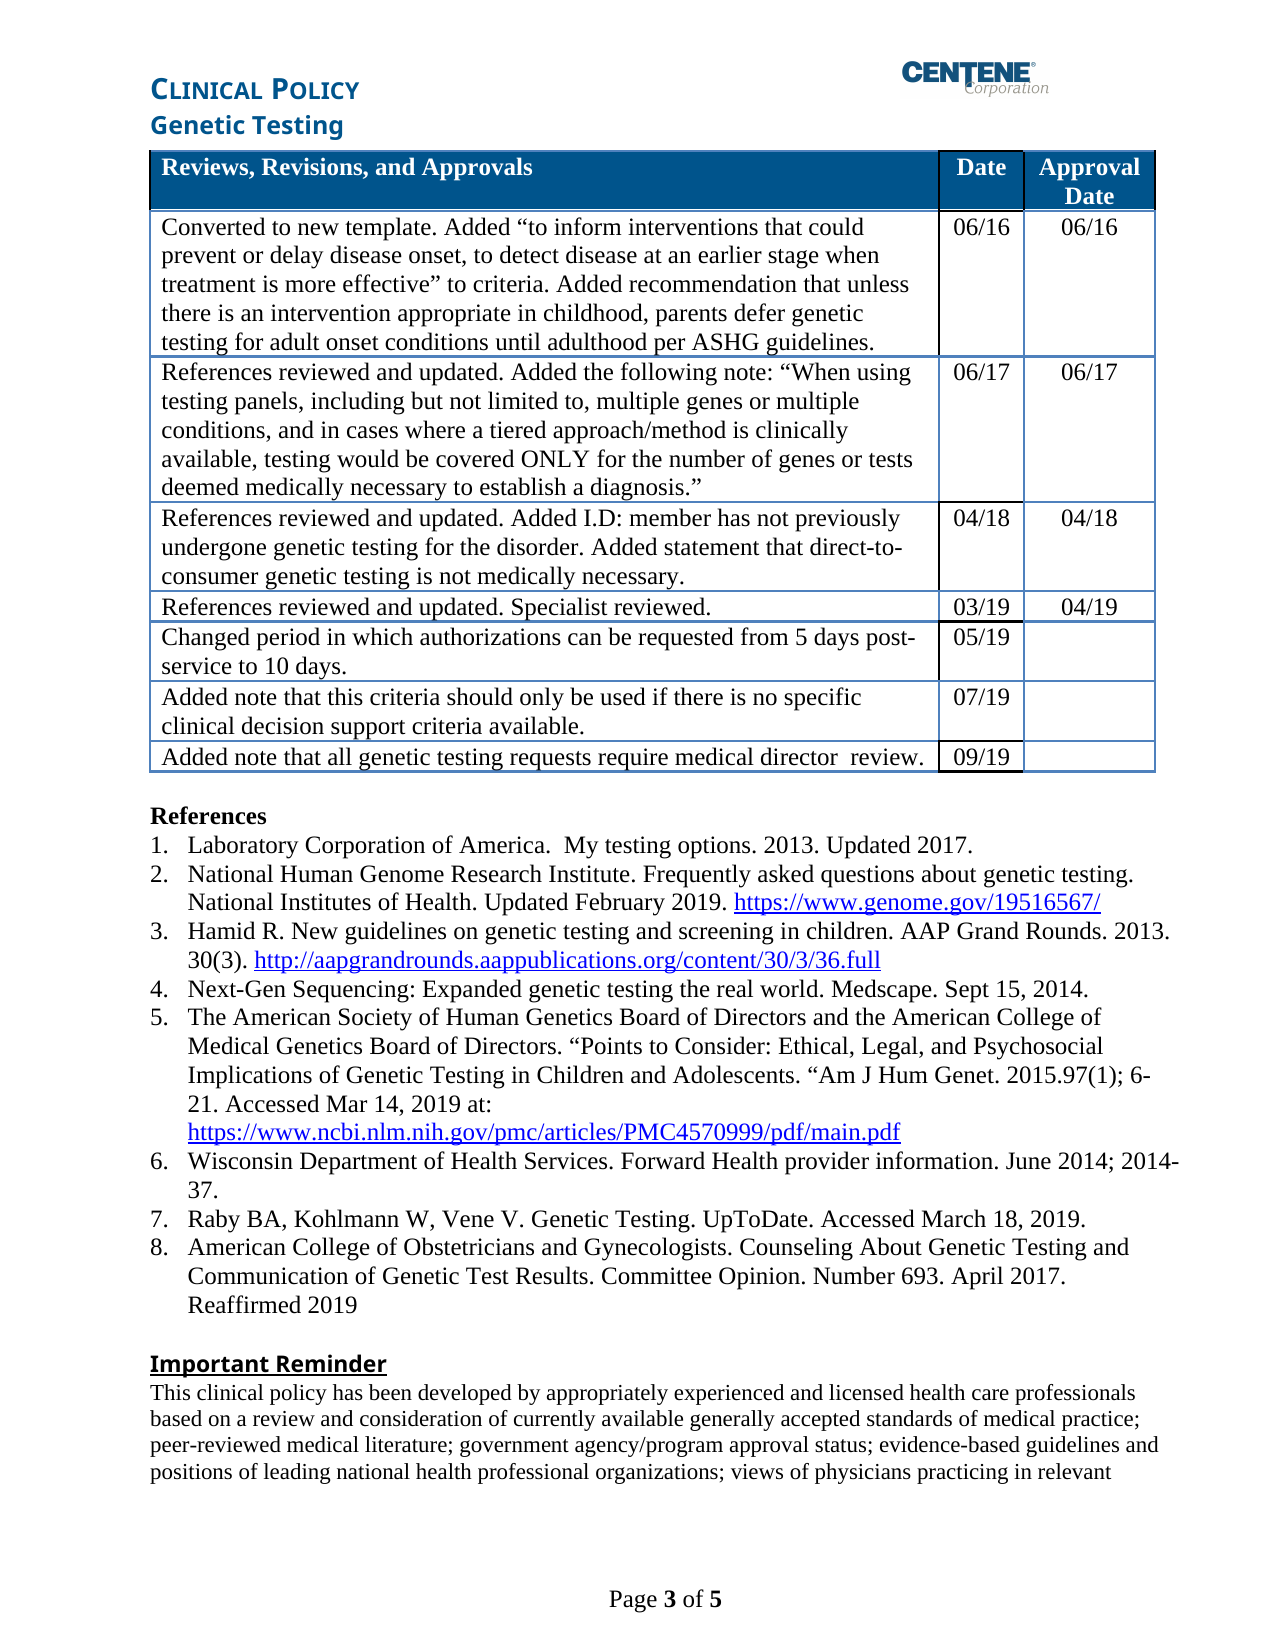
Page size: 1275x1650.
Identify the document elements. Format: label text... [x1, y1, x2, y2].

table_cell [1025, 682, 1154, 739]
table_header Date [940, 152, 1023, 209]
table_cell 06/16 [940, 212, 1023, 355]
table_cell 04/18 [1025, 503, 1154, 589]
table_cell Added note that this criteria should only be used if there is no specific clinical decision support criteria available. [151, 682, 938, 739]
table_cell [1025, 742, 1154, 770]
list Raby BA, Kohlmann W, Vene V. Genetic Testing. UpToDate. Accessed March 18, 2019. [150, 1204, 1181, 1232]
table_cell 06/17 [1025, 358, 1154, 501]
table_cell Changed period in which authorizations can be requested from 5 days post-service to 10 days. [151, 623, 938, 680]
list Next-Gen Sequencing: Expanded genetic testing the real world. Medscape. Sept 15, 2014. [150, 974, 1181, 1002]
table_header Approval Date [1025, 152, 1154, 209]
list American College of Obstetricians and Gynecologists. Counseling About Genetic Testing and Communication of Genetic Test Results. Committee Opinion. Number 693. April 2017. Reaffirmed 2019 [150, 1232, 1181, 1319]
text Important Reminder [150, 1347, 1181, 1379]
table_cell 05/19 [940, 623, 1023, 680]
table_cell 07/19 [940, 682, 1023, 739]
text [150, 1379, 1181, 1484]
table_header Reviews, Revisions, and Approvals [151, 152, 938, 209]
table_cell 04/18 [940, 503, 1023, 589]
table_cell 06/17 [940, 358, 1023, 501]
list National Human Genome Research Institute. Frequently asked questions about genetic testing. National Institutes of Health. Updated February 2019. https://www.genome.gov/19516567/ [150, 859, 1181, 916]
table_cell References reviewed and updated. Added I.D: member has not previously undergone genetic testing for the disorder. Added statement that direct-to-consumer genetic testing is not medically necessary. [151, 503, 938, 589]
table_cell 04/19 [1025, 592, 1154, 620]
table_cell Added note that all genetic testing requests require medical director review. [151, 742, 938, 770]
picture [900, 60, 1050, 99]
table_cell References reviewed and updated. Added the following note: “When using testing panels, including but not limited to, multiple genes or multiple conditions, and in cases where a tiered approach/method is clinically available, testing would be covered ONLY for the number of genes or tests deemed medically necessary to establish a diagnosis.” [151, 358, 938, 501]
list Hamid R. New guidelines on genetic testing and screening in children. AAP Grand Rounds. 2013. 30(3). http://aapgrandrounds.aappublications.org/content/30/3/36.full [150, 916, 1181, 974]
table_cell Converted to new template. Added “to inform interventions that could prevent or delay disease onset, to detect disease at an earlier stage when treatment is more effective” to criteria. Added recommendation that unless there is an intervention appropriate in childhood, parents defer genetic testing for adult onset conditions until adulthood per ASHG guidelines. [151, 212, 938, 355]
table_cell 03/19 [940, 592, 1023, 620]
list The American Society of Human Genetics Board of Directors and the American College of Medical Genetics Board of Directors. “Points to Consider: Ethical, Legal, and Psychosocial Implications of Genetic Testing in Children and Adolescents. “Am J Hum Genet. 2015.97(1); 6-21. Accessed Mar 14, 2019 at: https://www.ncbi.nlm.nih.gov/pmc/articles/PMC4570999/pdf/main.pdf [150, 1002, 1181, 1146]
table_cell 09/19 [940, 742, 1023, 770]
table_cell References reviewed and updated. Specialist reviewed. [151, 592, 938, 620]
list Laboratory Corporation of America. My testing options. 2013. Updated 2017. [150, 830, 1181, 859]
table_cell [1025, 623, 1154, 680]
list Wisconsin Department of Health Services. Forward Health provider information. June 2014; 2014-37. [150, 1146, 1181, 1204]
subtitle References [150, 801, 1181, 830]
table_cell 06/16 [1025, 212, 1154, 355]
